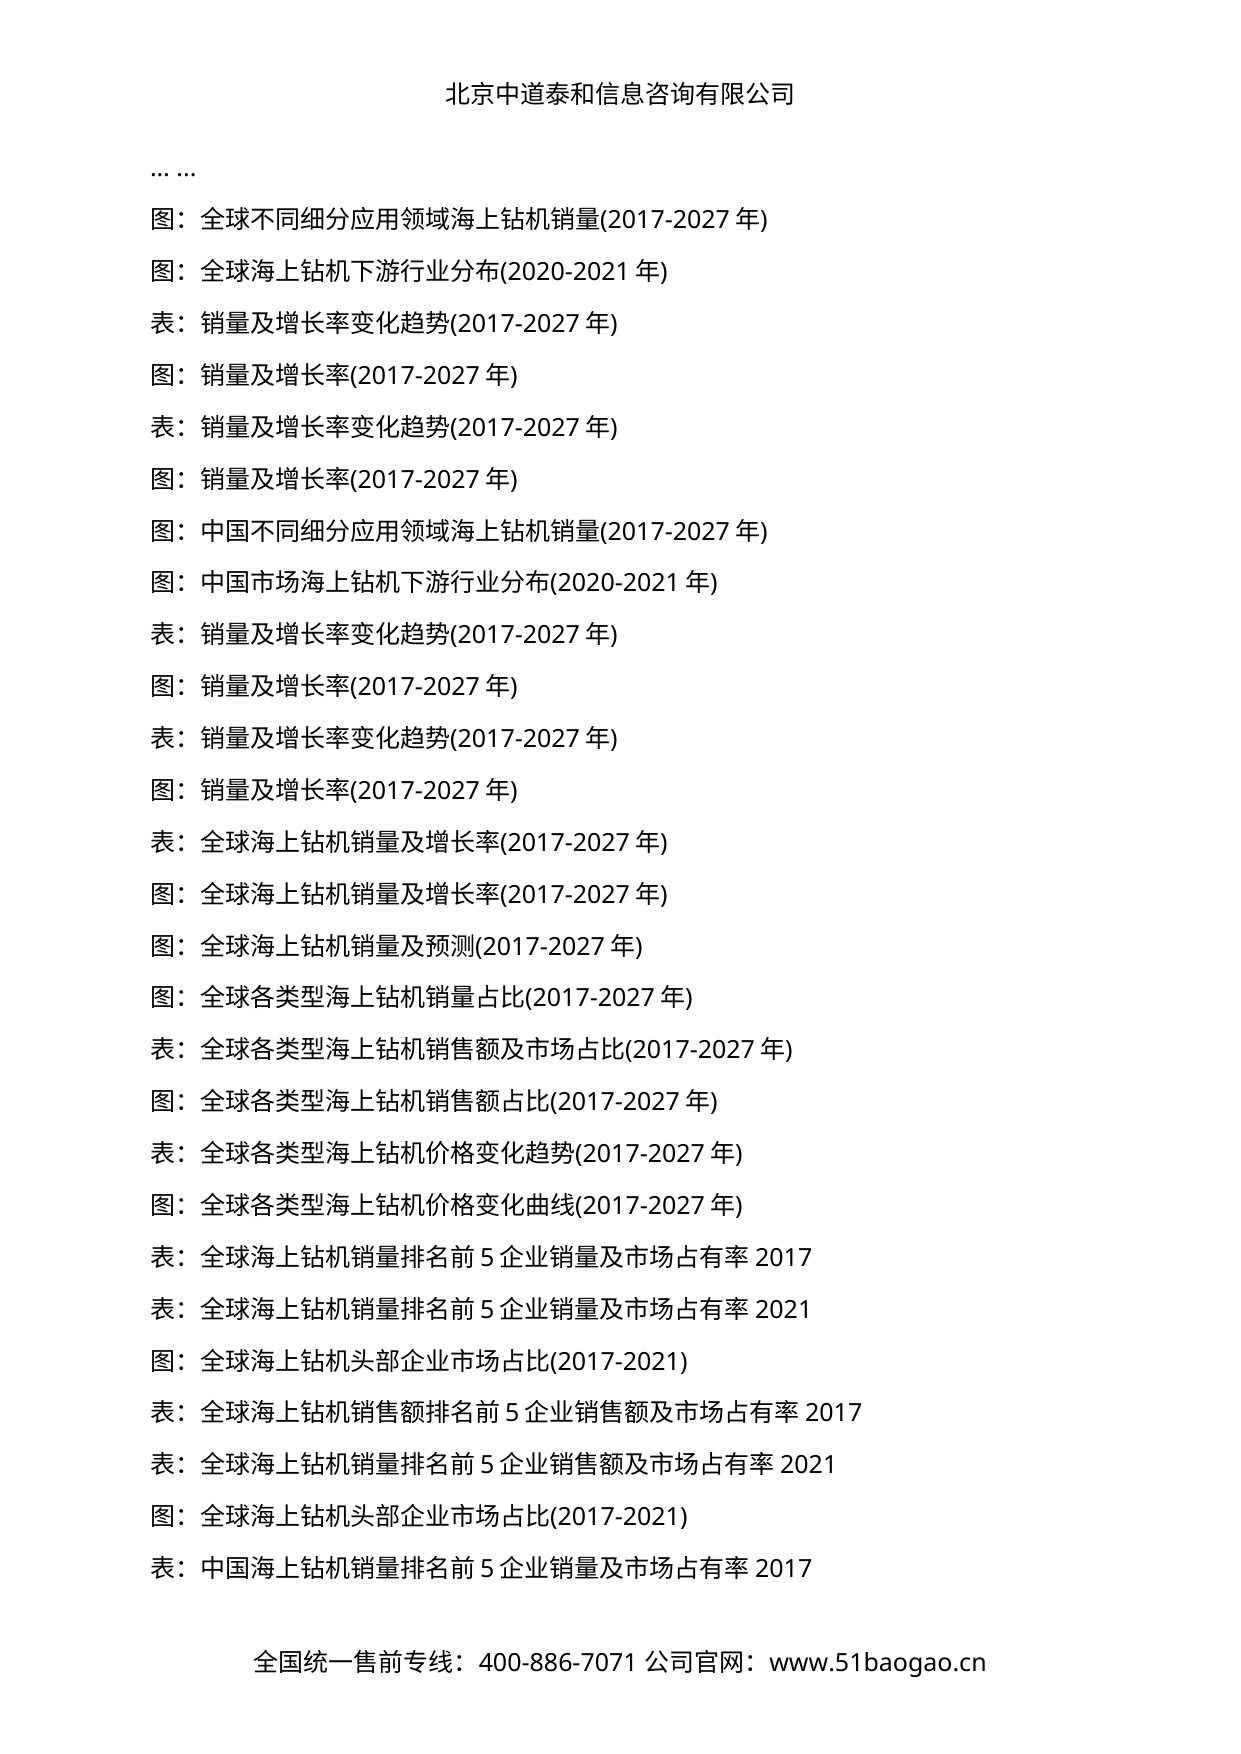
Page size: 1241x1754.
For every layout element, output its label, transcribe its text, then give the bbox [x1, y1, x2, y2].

text 表：全球海上钻机销量排名前5企业销售额及市场占有率 2021 [150, 1445, 1090, 1481]
text 图：全球各类型海上钻机价格变化曲线(2017-2027年) [150, 1185, 1090, 1222]
text 表：中国海上钻机销量排名前5企业销量及市场占有率 2017 [150, 1548, 1090, 1585]
text 图：全球海上钻机头部企业市场占比(2017-2021) [150, 1497, 1090, 1533]
text 图：全球海上钻机销量及预测(2017-2027年) [150, 926, 1090, 962]
text 图：销量及增长率(2017-2027年) [150, 355, 1090, 392]
text … ... [150, 150, 1090, 184]
text 表：销量及增长率变化趋势(2017-2027年) [150, 407, 1090, 443]
text 图：全球各类型海上钻机销量占比(2017-2027年) [150, 978, 1090, 1014]
text 表：全球海上钻机销量及增长率(2017-2027年) [150, 822, 1090, 858]
text 图：销量及增长率(2017-2027年) [150, 770, 1090, 807]
text 图：销量及增长率(2017-2027年) [150, 459, 1090, 495]
text 图：销量及增长率(2017-2027年) [150, 667, 1090, 703]
text 图：中国市场海上钻机下游行业分布(2020-2021年) [150, 563, 1090, 599]
text 图：全球海上钻机销量及增长率(2017-2027年) [150, 874, 1090, 910]
text 表：全球海上钻机销量排名前5企业销量及市场占有率 2021 [150, 1289, 1090, 1325]
text 表：全球各类型海上钻机销售额及市场占比(2017-2027年) [150, 1030, 1090, 1066]
text 图：中国不同细分应用领域海上钻机销量(2017-2027年) [150, 511, 1090, 547]
text 表：销量及增长率变化趋势(2017-2027年) [150, 303, 1090, 340]
text 图：全球不同细分应用领域海上钻机销量(2017-2027年) [150, 200, 1090, 236]
text 图：全球海上钻机头部企业市场占比(2017-2021) [150, 1341, 1090, 1377]
text 表：全球各类型海上钻机价格变化趋势(2017-2027年) [150, 1133, 1090, 1170]
text 图：全球各类型海上钻机销售额占比(2017-2027年) [150, 1082, 1090, 1118]
text 表：销量及增长率变化趋势(2017-2027年) [150, 718, 1090, 755]
text 表：销量及增长率变化趋势(2017-2027年) [150, 615, 1090, 651]
text 表：全球海上钻机销售额排名前5企业销售额及市场占有率 2017 [150, 1393, 1090, 1429]
text 图：全球海上钻机下游行业分布(2020-2021年) [150, 252, 1090, 288]
text 表：全球海上钻机销量排名前5企业销量及市场占有率 2017 [150, 1237, 1090, 1273]
